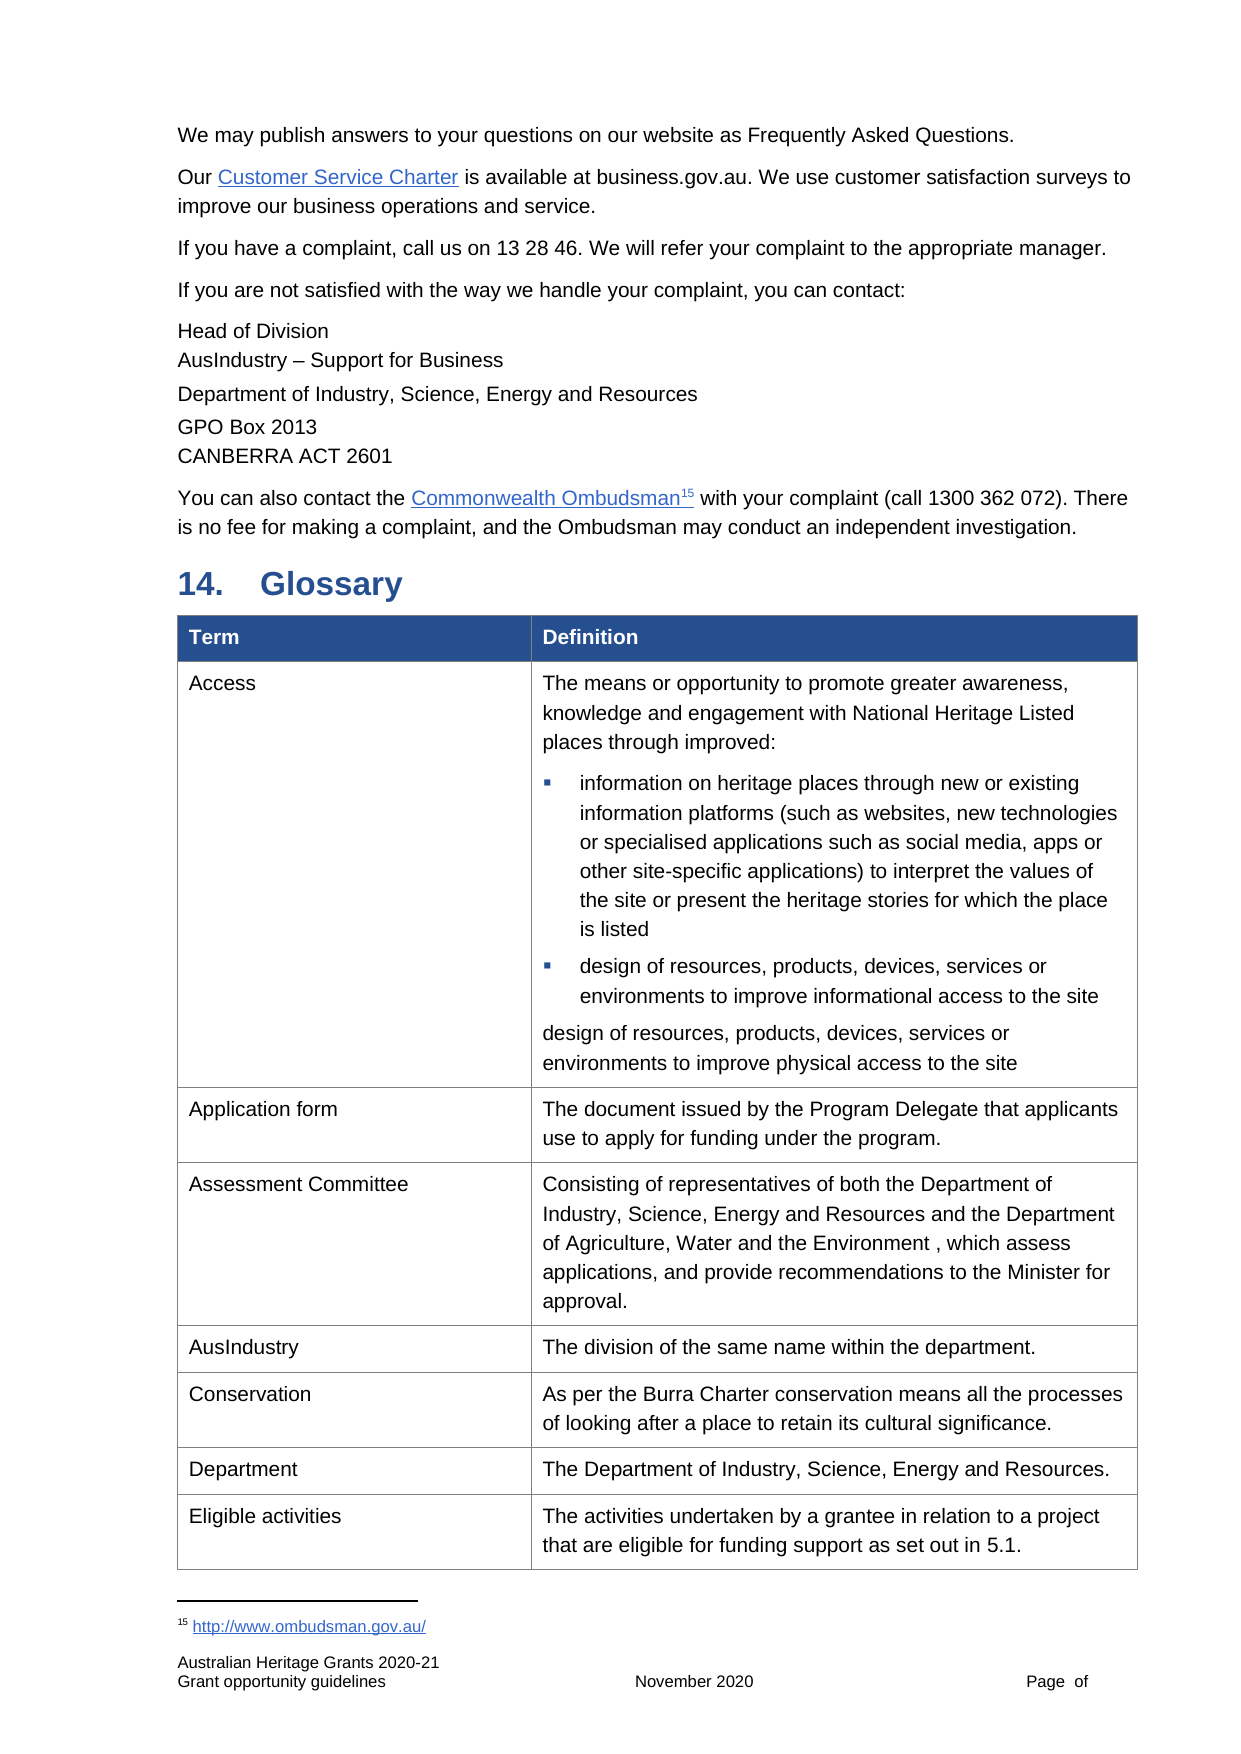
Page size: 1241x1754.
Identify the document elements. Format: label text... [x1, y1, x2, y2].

table_cell Consisting of representatives of both the Department of Industry, Science, Energy and Resources and the Department of Agriculture, Water and the Environment , which assess applications, and provide recommendations to the Minister for approval. [532, 1163, 1137, 1325]
text If you have a complaint, call us on 13 28 46. We will refer your complaint to the appropriate manager. [177, 231, 1137, 260]
table_header Definition [532, 616, 1137, 661]
table_cell Assessment Committee [178, 1163, 531, 1325]
text Our Customer Service Charter is available at business.gov.au. We use customer satisfaction surveys to improve our business operations and service. [177, 160, 1137, 218]
table_cell Eligible activities [178, 1495, 531, 1569]
table_cell The division of the same name within the department. [532, 1326, 1137, 1372]
table_cell The activities undertaken by a grantee in relation to a project that are eligible for funding support as set out in 5.1. [532, 1495, 1137, 1569]
table_header Term [178, 616, 531, 661]
table_cell The Department of Industry, Science, Energy and Resources. [532, 1448, 1137, 1493]
table_cell As per the Burra Charter conservation means all the processes of looking after a place to retain its cultural significance. [532, 1373, 1137, 1447]
table_cell Access [178, 662, 531, 1087]
text If you are not satisfied with the way we handle your complaint, you can contact: [177, 272, 1137, 301]
subtitle Glossary [177, 564, 1137, 602]
table_cell The means or opportunity to promote greater awareness, knowledge and engagement with National Heritage Listed places through improved: information on heritage places through new or existing information platforms (such as websites, new technologies or specialised applications such as social media, apps or other site-specific applications) to interpret the values of the site or present the heritage stories for which the place is listed design of resources, products, devices, services or environments to improve informational access to the site design of resources, products, devices, services or environments to improve physical access to the site [532, 662, 1137, 1087]
text We may publish answers to your questions on our website as Frequently Asked Questions. [177, 118, 1137, 147]
text You can also contact the Commonwealth Ombudsman with your complaint (call 1300 362 072). There is no fee for making a complaint, and the Ombudsman may conduct an independent investigation. [177, 481, 1137, 539]
table_cell Application form [178, 1088, 531, 1162]
table_cell Conservation [178, 1373, 531, 1447]
text Head of Division AusIndustry – Support for Business [177, 314, 1137, 372]
table_cell The document issued by the Program Delegate that applicants use to apply for funding under the program. [532, 1088, 1137, 1162]
table_cell Department [178, 1448, 531, 1493]
text GPO Box 2013 CANBERRA ACT 2601 [177, 410, 1137, 468]
table_cell AusIndustry [178, 1326, 531, 1372]
text Department of Industry, Science, Energy and Resources [177, 376, 1137, 406]
